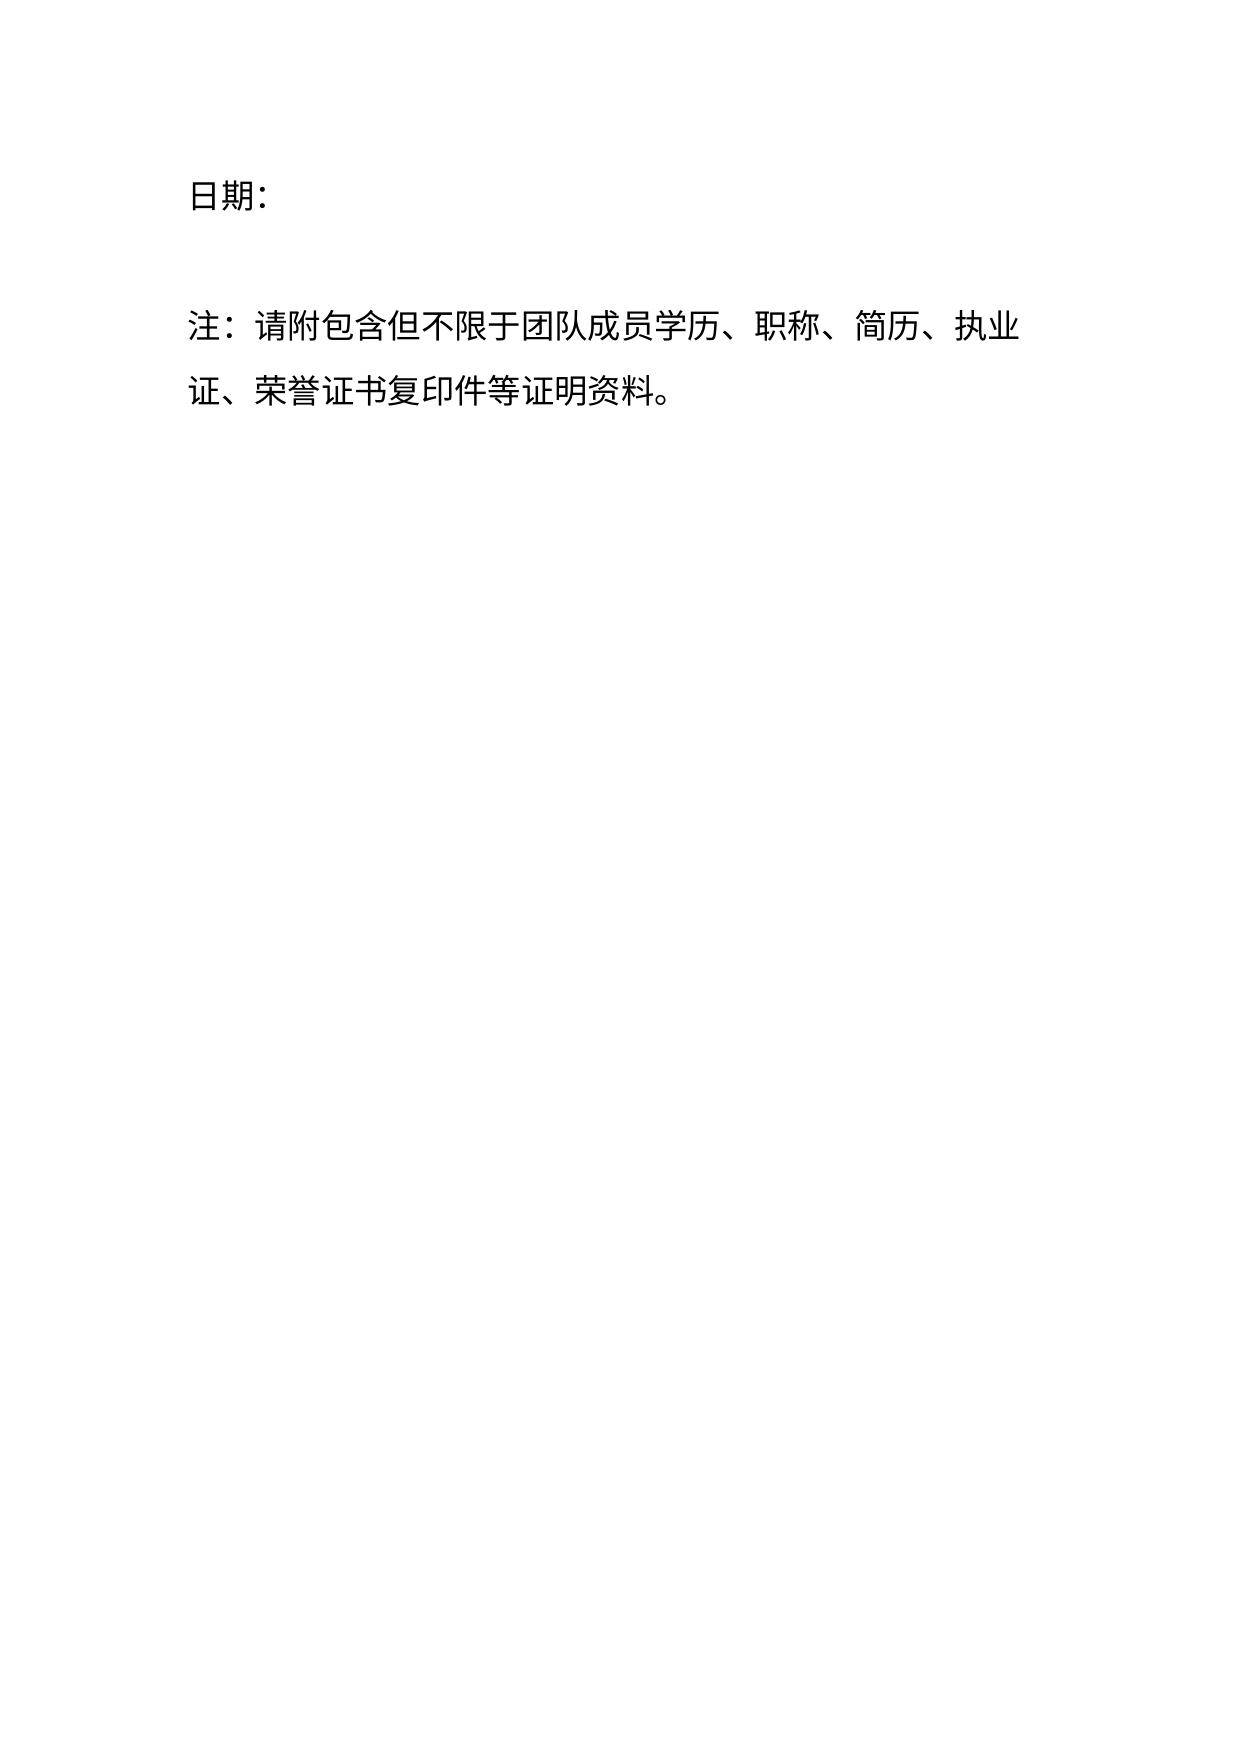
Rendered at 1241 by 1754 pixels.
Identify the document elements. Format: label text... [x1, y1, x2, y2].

text 注：请附包含但不限于团队成员学历、职称、简历、执业证、荣誉证书复印件等证明资料。 [187, 292, 1053, 422]
text 日期： [187, 162, 1053, 227]
